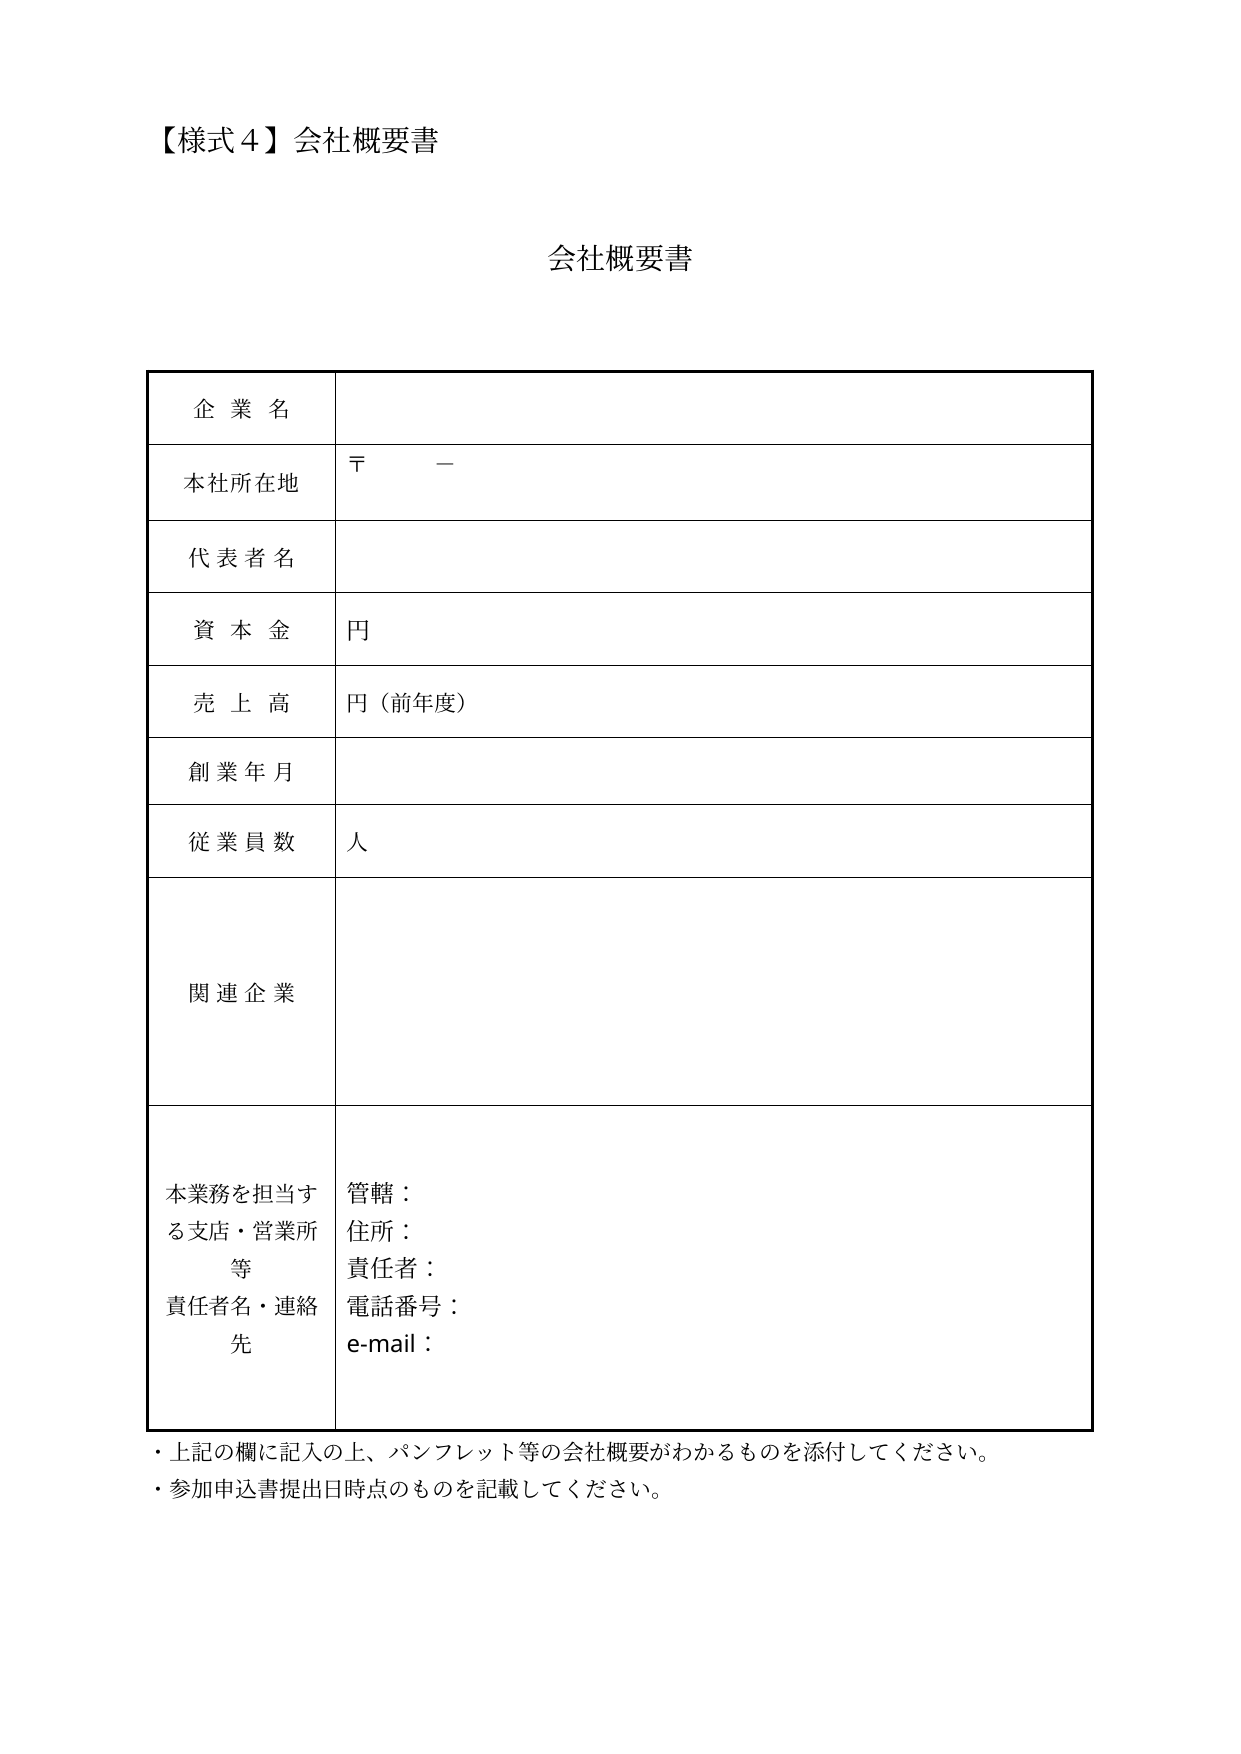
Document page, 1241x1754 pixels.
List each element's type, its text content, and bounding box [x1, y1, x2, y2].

text ・上記の欄に記入の上、パンフレット等の会社概要がわかるものを添付してください。 [148, 1432, 1092, 1469]
table_cell 関連企業 [149, 878, 335, 1105]
table_header 企業名 [149, 373, 335, 444]
table_cell [336, 738, 1091, 804]
table_cell [336, 521, 1091, 592]
table_cell 円 [336, 593, 1091, 665]
table_cell [336, 878, 1091, 1105]
table_cell 〒 － [336, 445, 1091, 520]
table_cell 従業員数 [149, 805, 335, 877]
table_cell 売上高 [149, 666, 335, 737]
table_cell 本社所在地 [149, 445, 335, 520]
text ・参加申込書提出日時点のものを記載してください。 [148, 1469, 1092, 1507]
table_cell 代表者名 [149, 521, 335, 592]
table_cell 創業年月 [149, 738, 335, 804]
table_cell 人 [336, 805, 1091, 877]
table_cell 資本金 [149, 593, 335, 665]
table_header [336, 373, 1091, 444]
table_cell 管轄： 住所： 責任者： 電話番号： e-mail： [336, 1106, 1091, 1429]
table_cell 円（前年度） [336, 666, 1091, 737]
table_cell 本業務を担当する支店・営業所等 責任者名・連絡先 [149, 1106, 335, 1429]
text 会社概要書 [148, 219, 1092, 294]
